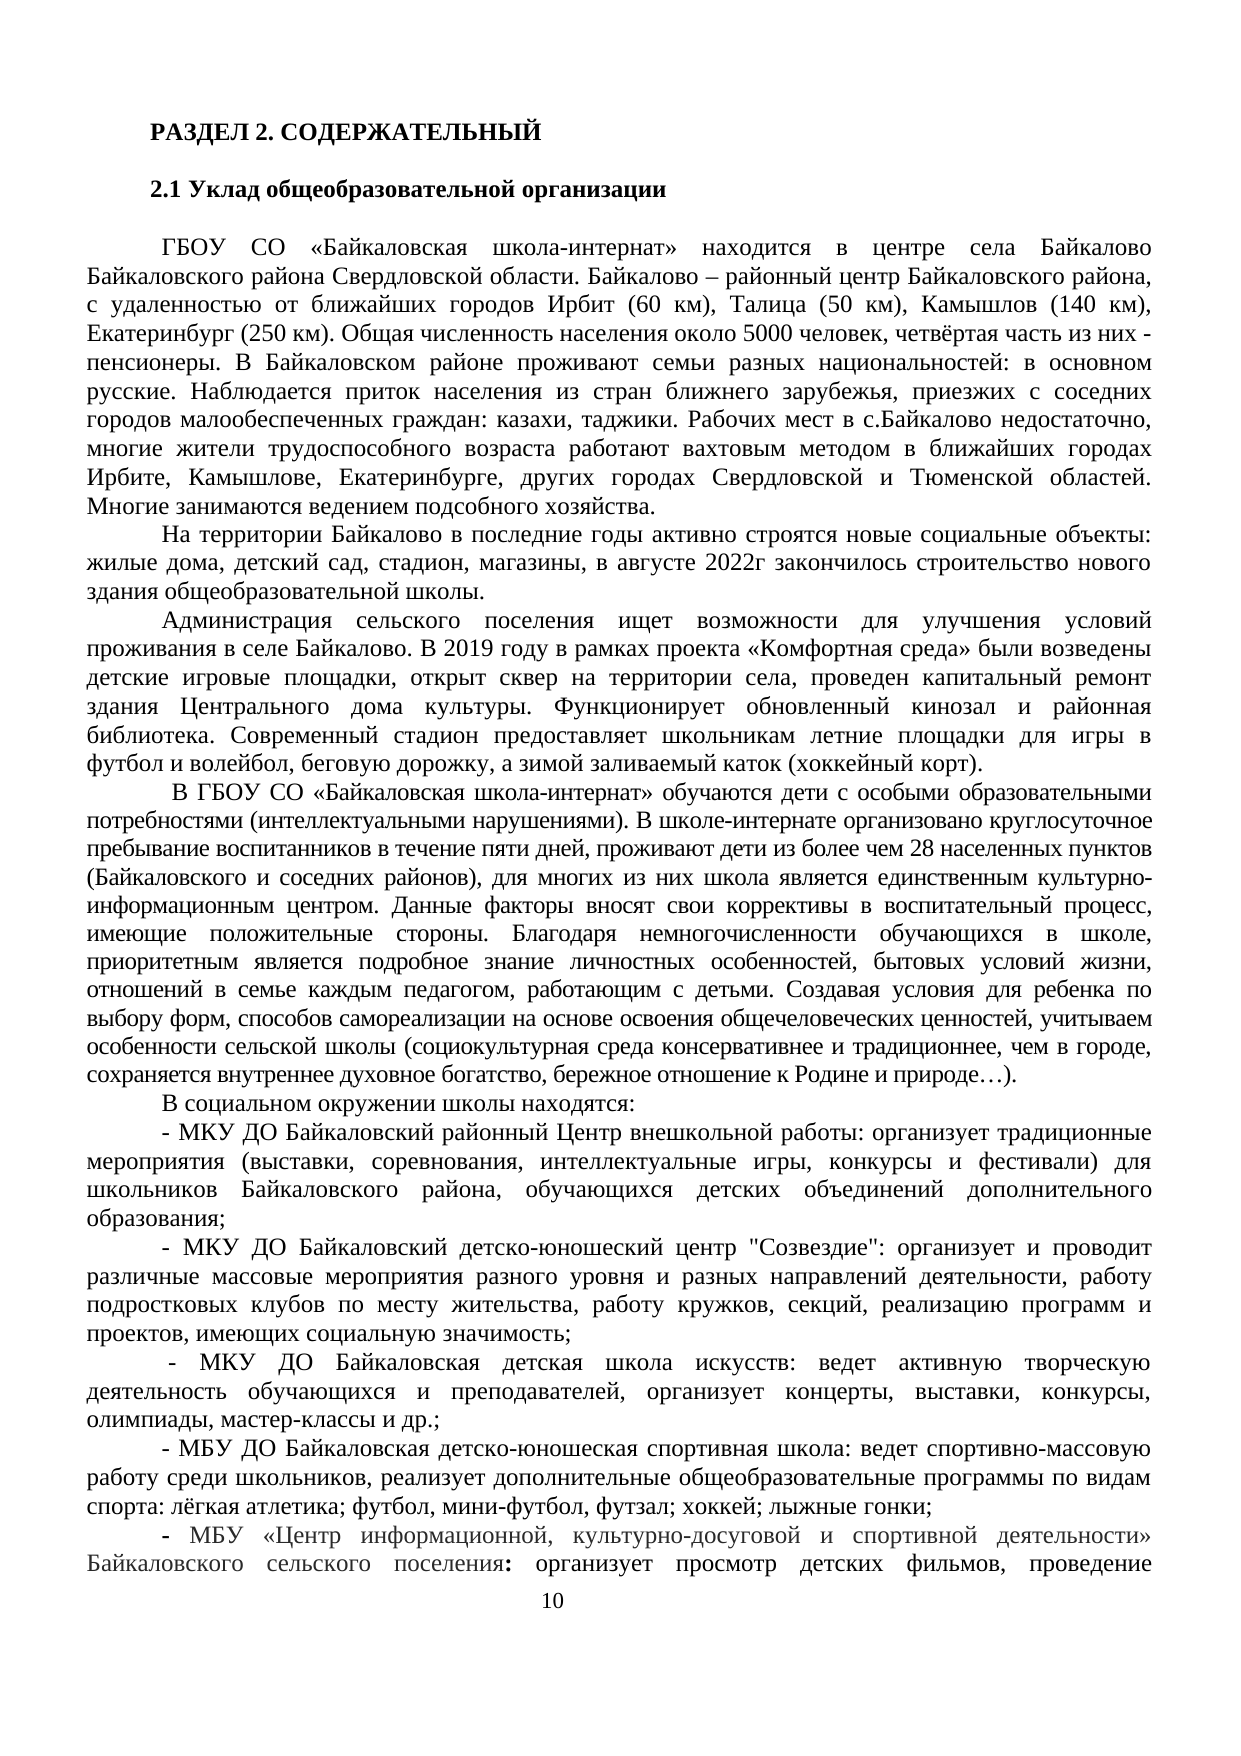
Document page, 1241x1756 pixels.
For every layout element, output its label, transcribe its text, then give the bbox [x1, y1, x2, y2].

list Уклад общеобразовательной организации [150, 175, 1180, 203]
text РАЗДЕЛ 2. СОДЕРЖАТЕЛЬНЫЙ [150, 117, 1180, 146]
text Администрация сельского поселения ищет возможности для улучшения условий проживания в селе Байкалово. В 2019 году в рамках проекта «Комфортная среда» были возведены детские игровые площадки, открыт сквер на территории села, проведен капитальный ремонт здания Центрального дома культуры. Функционирует обновленный кинозал и районная библиотека. Современный стадион предоставляет школьникам летние площадки для игры в футбол и волейбол, беговую дорожку, а зимой заливаемый каток (хоккейный корт). [86, 605, 1153, 777]
text ГБОУ СО «Байкаловская школа-интернат» находится в центре села Байкалово Байкаловского района Свердловской области. Байкалово – районный центр Байкаловского района, с удаленностью от ближайших городов Ирбит (60 км), Талица (50 км), Камышлов (140 км), Екатеринбург (250 км). Общая численность населения около 5000 человек, четвёртая часть из них - пенсионеры. В Байкаловском районе проживают семьи разных национальностей: в основном русские. Наблюдается приток населения из стран ближнего зарубежья, приезжих с соседних городов малообеспеченных граждан: казахи, таджики. Рабочих мест в с.Байкалово недостаточно, многие жители трудоспособного возраста работают вахтовым методом в ближайших городах Ирбите, Камышлове, Екатеринбурге, других городах Свердловской и Тюменской областей. Многие занимаются ведением подсобного хозяйства. [86, 232, 1153, 519]
text На территории Байкалово в последние годы активно строятся новые социальные объекты: жилые дома, детский сад, стадион, магазины, в августе 2022г закончилось строительство нового здания общеобразовательной школы. [86, 520, 1153, 604]
text В ГБОУ СО «Байкаловская школа-интернат» обучаются дети с особыми образовательными потребностями (интеллектуальными нарушениями). В школе-интернате организовано круглосуточное пребывание воспитанников в течение пяти дней, проживают дети из более чем 28 населенных пунктов (Байкаловского и соседних районов), для многих из них школа является единственным культурно-информационным центром. Данные факторы вносят свои коррективы в воспитательный процесс, имеющие положительные стороны. Благодаря немногочисленности обучающихся в школе, приоритетным является подробное знание личностных особенностей, бытовых условий жизни, отношений в семье каждым педагогом, работающим с детьми. Создавая условия для ребенка по выбору форм, способов самореализации на основе освоения общечеловеческих ценностей, учитываем особенности сельской школы (социокультурная среда консервативнее и традиционнее, чем в городе, сохраняется внутреннее духовное богатство, бережное отношение к Родине и природе…). [86, 778, 1153, 1088]
list МКУ ДО Байкаловский детско-юношеский центр "Созвездие": организует и проводит различные массовые мероприятия разного уровня и разных направлений деятельности, работу подростковых клубов по месту жительства, работу кружков, секций, реализацию программ и проектов, имеющих социальную значимость; [86, 1232, 1153, 1347]
list МКУ ДО Байкаловская детская школа искусств: ведет активную творческую деятельность обучающихся и преподавателей, организует концерты, выставки, конкурсы, олимпиады, мастер-классы и др.; [86, 1347, 1152, 1433]
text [86, 1520, 1152, 1577]
text В социальном окружении школы находятся: [161, 1088, 1180, 1117]
list МКУ ДО Байкаловский районный Центр внешкольной работы: организует традиционные мероприятия (выставки, соревнования, интеллектуальные игры, конкурсы и фестивали) для школьников Байкаловского района, обучающихся детских объединений дополнительного образования; [86, 1117, 1153, 1232]
list МБУ ДО Байкаловская детско-юношеская спортивная школа: ведет спортивно-массовую работу среди школьников, реализует дополнительные общеобразовательные программы по видам спорта: лёгкая атлетика; футбол, мини-футбол, футзал; хоккей; лыжные гонки; [86, 1433, 1152, 1520]
